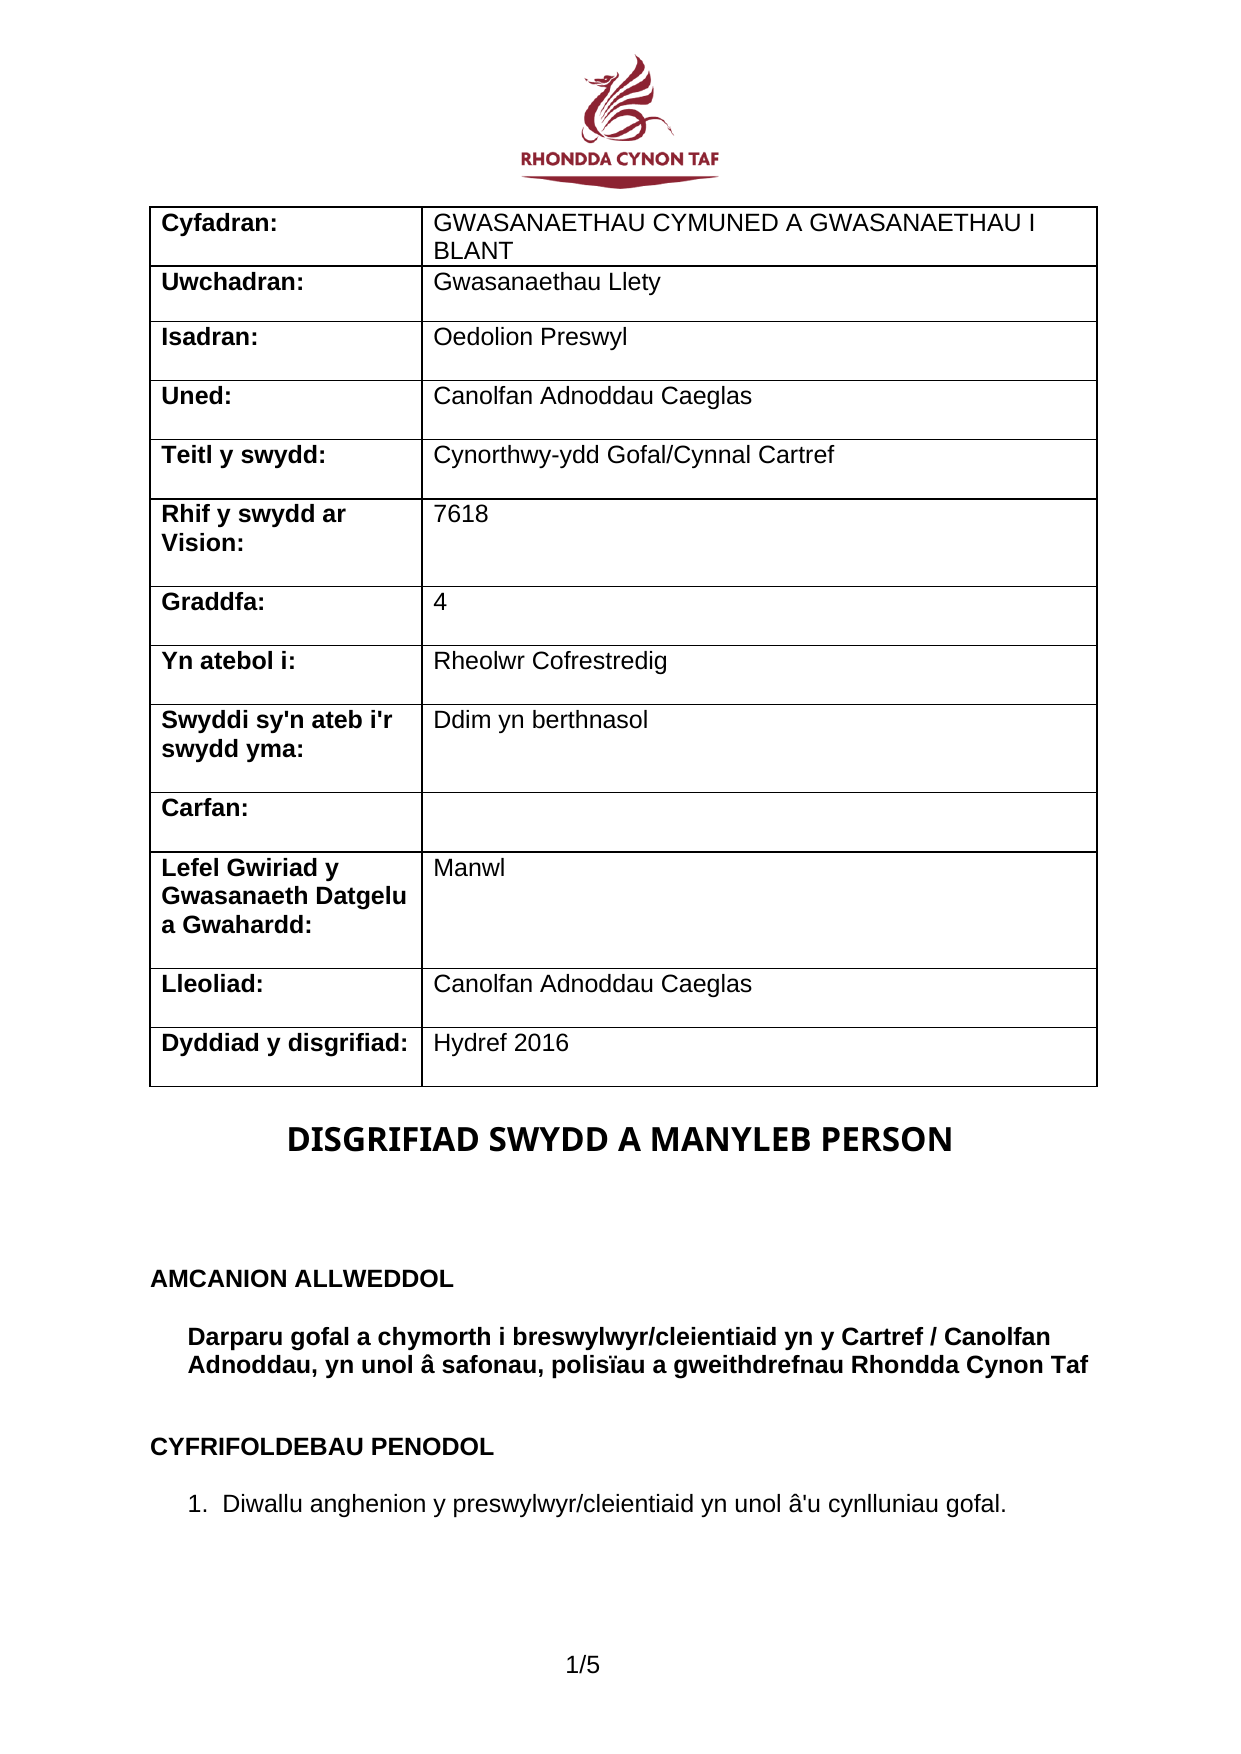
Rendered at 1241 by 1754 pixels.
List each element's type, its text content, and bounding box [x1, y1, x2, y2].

table_cell Hydref 2016 [423, 1028, 1096, 1086]
table_cell Swyddi sy'n ateb i'r swydd yma: [151, 705, 421, 792]
subtitle DISGRIFIAD SWYDD A MANYLEB PERSON [150, 1116, 1090, 1161]
table_cell Isadran: [151, 322, 421, 380]
table_cell Rheolwr Cofrestredig [423, 646, 1096, 704]
table_cell Canolfan Adnoddau Caeglas [423, 381, 1096, 439]
table_cell Gwasanaethau Llety [423, 267, 1096, 321]
table_cell Graddfa: [151, 587, 421, 645]
table_cell Rhif y swydd ar Vision: [151, 500, 421, 586]
table_cell Cynorthwy-ydd Gofal/Cynnal Cartref [423, 440, 1096, 498]
text 1. Diwallu anghenion y preswylwyr/cleientiaid yn unol â'u cynlluniau gofal. [187, 1489, 1090, 1518]
table_cell Teitl y swydd: [151, 440, 421, 498]
table_cell 7618 [423, 500, 1096, 586]
text Amcanion Allweddol [150, 1264, 1090, 1293]
table_cell Ddim yn berthnasol [423, 705, 1096, 792]
subtitle CYFRIFOLDEBAU PENODOL [150, 1432, 1090, 1461]
table_header GWASANAETHAU CYMUNED A GWASANAETHAU I BLANT [423, 208, 1096, 265]
table_cell Lleoliad: [151, 969, 421, 1027]
table_cell 4 [423, 587, 1096, 645]
table_header Cyfadran: [151, 208, 421, 265]
table_cell Carfan: [151, 793, 421, 851]
table_cell Uwchadran: [151, 267, 421, 321]
table_cell Uned: [151, 381, 421, 439]
table_cell Dyddiad y disgrifiad: [151, 1028, 421, 1086]
table_cell Canolfan Adnoddau Caeglas [423, 969, 1096, 1027]
table_cell [423, 793, 1096, 851]
table_cell Manwl [423, 853, 1096, 967]
table_cell Lefel Gwiriad y Gwasanaeth Datgelu a Gwahardd: [151, 853, 421, 967]
picture [521, 54, 719, 189]
table_cell Oedolion Preswyl [423, 322, 1096, 380]
text Darparu gofal a chymorth i breswylwyr/cleientiaid yn y Cartref / Canolfan Adnoddau, yn unol â safonau, polisïau a gweithdrefnau Rhondda Cynon Taf [187, 1322, 1090, 1379]
table_cell Yn atebol i: [151, 646, 421, 704]
